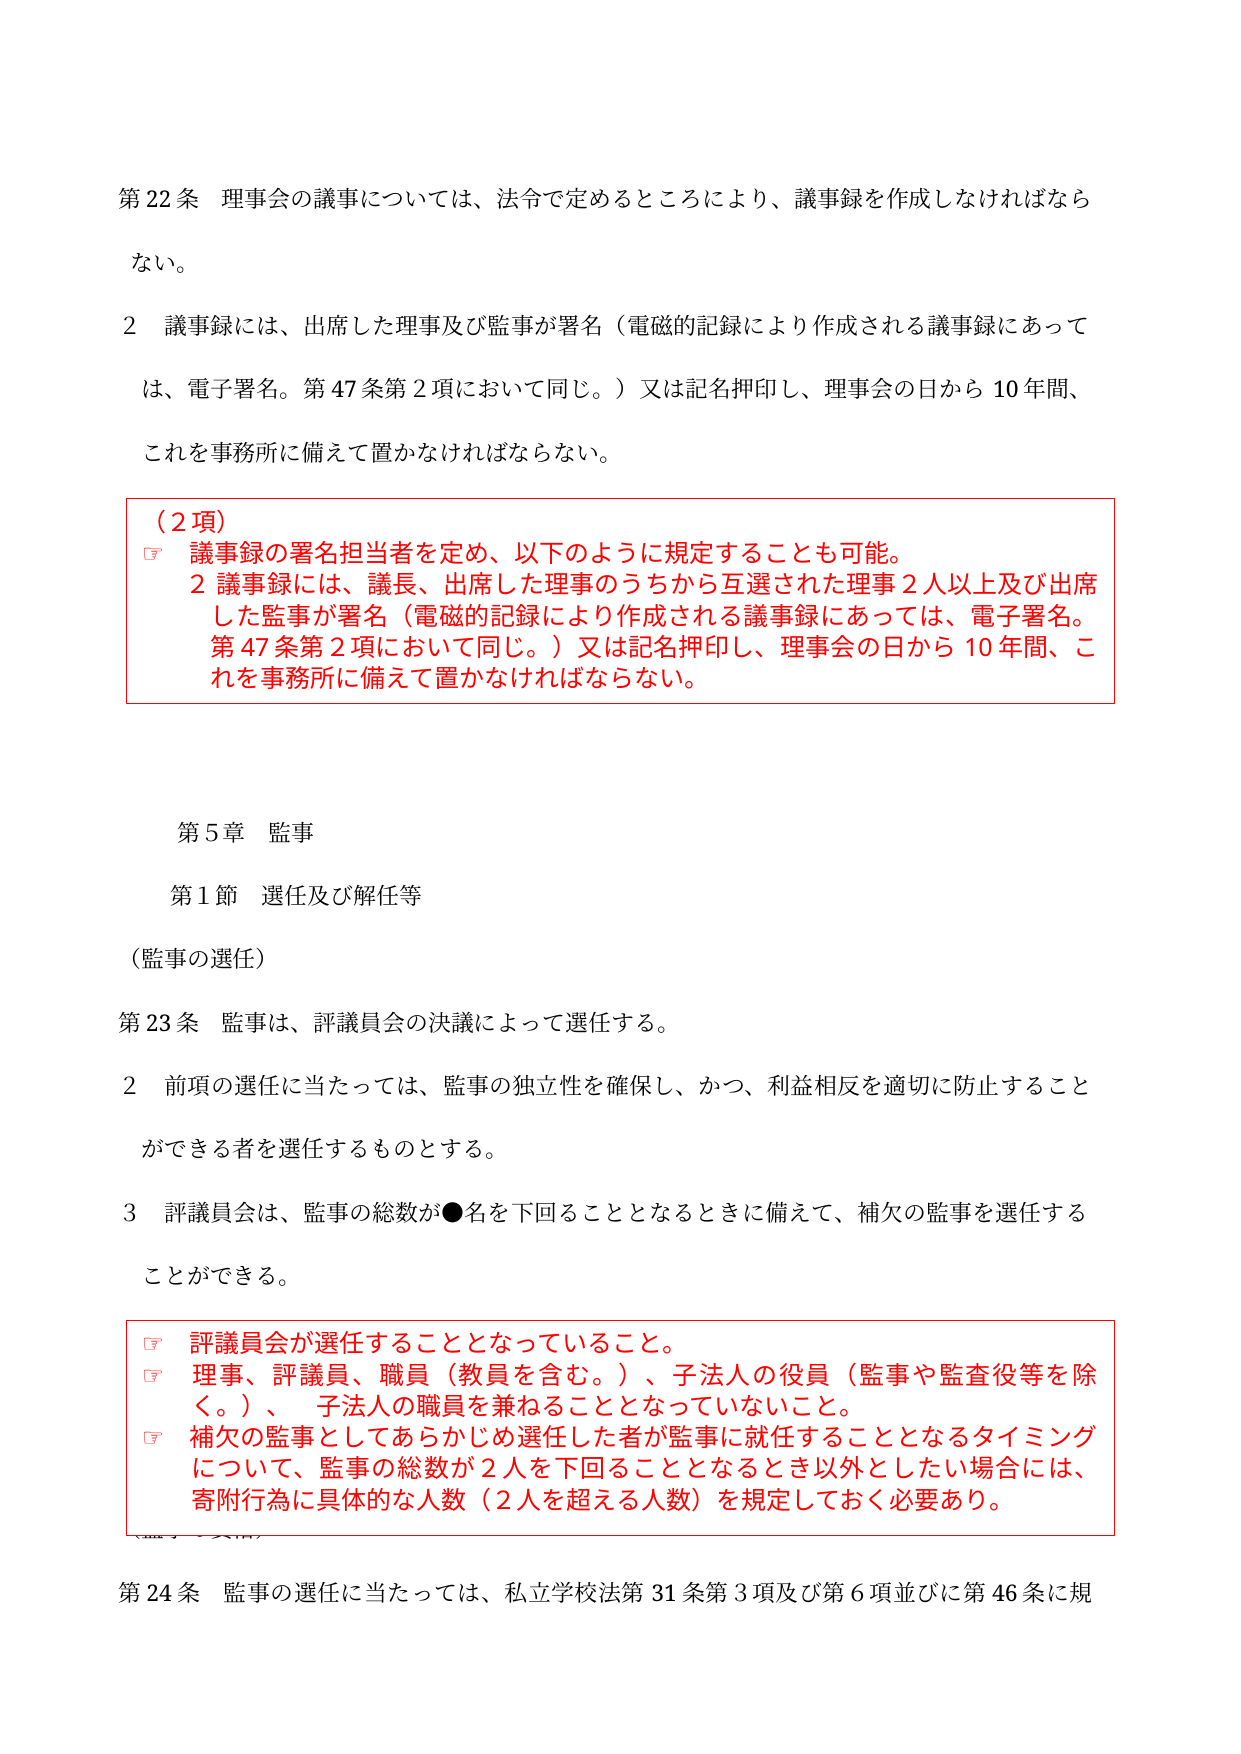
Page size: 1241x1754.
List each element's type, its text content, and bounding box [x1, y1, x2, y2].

text ない。 [118, 230, 1093, 293]
text 第５章 監事 [141, 800, 1093, 863]
text ２ 議事録には、出席した理事及び監事が署名（電磁的記録により作成される議事録にあっては、電子署名。第47条第２項において同じ。）又は記名押印し、理事会の日から10年間、これを事務所に備えて置かなければならない。 [118, 293, 1093, 483]
text 第23条 監事は、評議員会の決議によって選任する。 [118, 990, 1093, 1053]
text ２ 前項の選任に当たっては、監事の独立性を確保し、かつ、利益相反を適切に防止することができる者を選任するものとする。 [118, 1053, 1093, 1180]
text （監事の資格） [118, 1496, 1093, 1560]
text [118, 166, 1093, 230]
text （監事の選任） [118, 926, 1093, 990]
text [118, 1560, 1093, 1623]
text 第１節 選任及び解任等 [118, 863, 1093, 926]
text ３ 評議員会は、監事の総数が●名を下回ることとなるときに備えて、補欠の監事を選任することができる。 [118, 1180, 1093, 1306]
